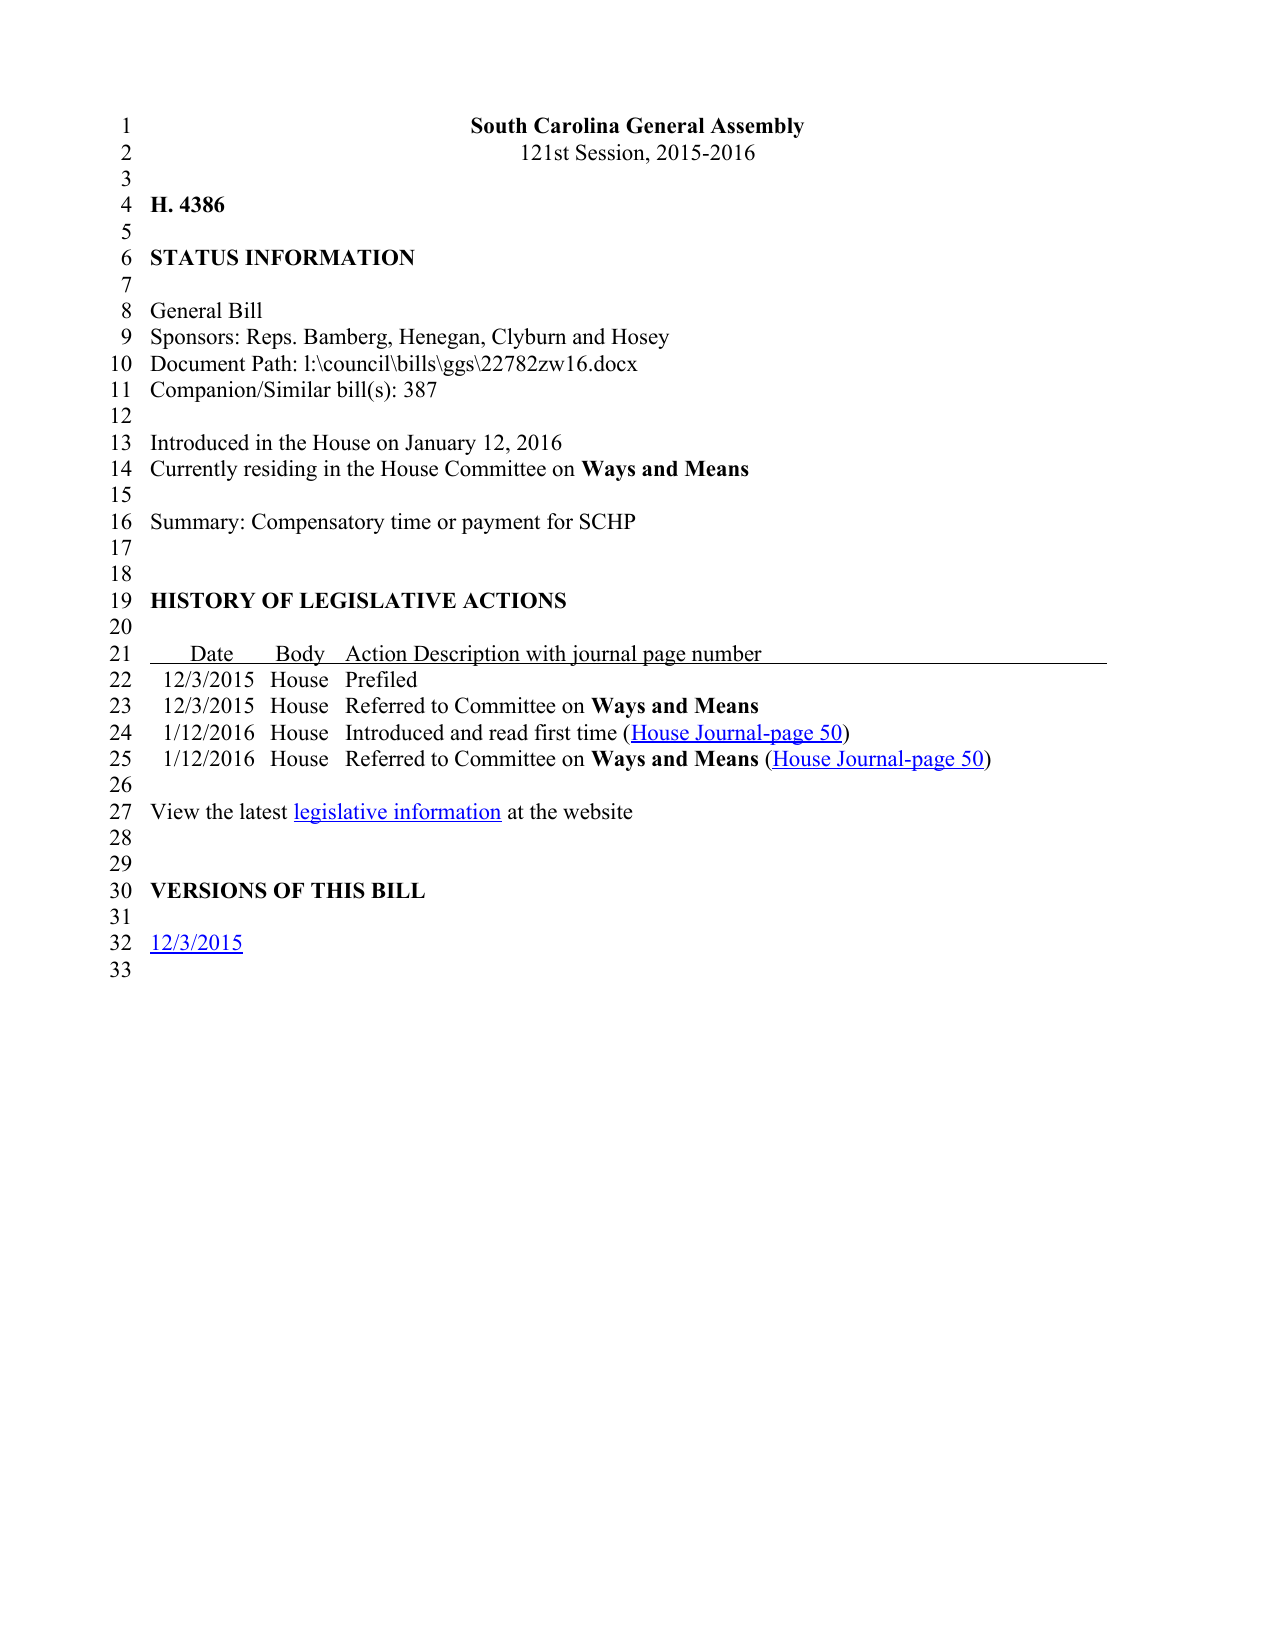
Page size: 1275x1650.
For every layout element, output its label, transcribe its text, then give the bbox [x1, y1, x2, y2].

text Introduced in the House on January 12, 2016 [150, 429, 1125, 455]
text 1/12/2016 House Introduced and read first time (House Journal-page 50) [150, 719, 1125, 745]
text Date Body Action Description with journal page number [150, 639, 1125, 666]
text View the latest legislative information at the website [150, 798, 1125, 824]
text 12/3/2015 House Prefiled [150, 666, 1125, 692]
text 12/3/2015 House Referred to Committee on Ways and Means [150, 692, 1125, 719]
text STATUS INFORMATION [150, 244, 1125, 271]
text General Bill [150, 297, 1125, 323]
text 1/12/2016 House Referred to Committee on Ways and Means (House Journal-page 50) [150, 745, 1125, 771]
text H. 4386 [150, 192, 1125, 218]
text VERSIONS OF THIS BILL [150, 877, 1125, 903]
text Sponsors: Reps. Bamberg, Henegan, Clyburn and Hosey [150, 323, 1125, 350]
text Companion/Similar bill(s): 387 [150, 376, 1125, 402]
text Document Path: l:\council\bills\ggs\22782zw16.docx [150, 350, 1125, 376]
text Summary: Compensatory time or payment for SCHP [150, 508, 1125, 534]
text HISTORY OF LEGISLATIVE ACTIONS [150, 587, 1125, 613]
text 121st Session, 2015-2016 [150, 139, 1125, 165]
text Currently residing in the House Committee on Ways and Means [150, 455, 1125, 481]
text South Carolina General Assembly [150, 112, 1125, 139]
text 12/3/2015 [150, 929, 1125, 956]
